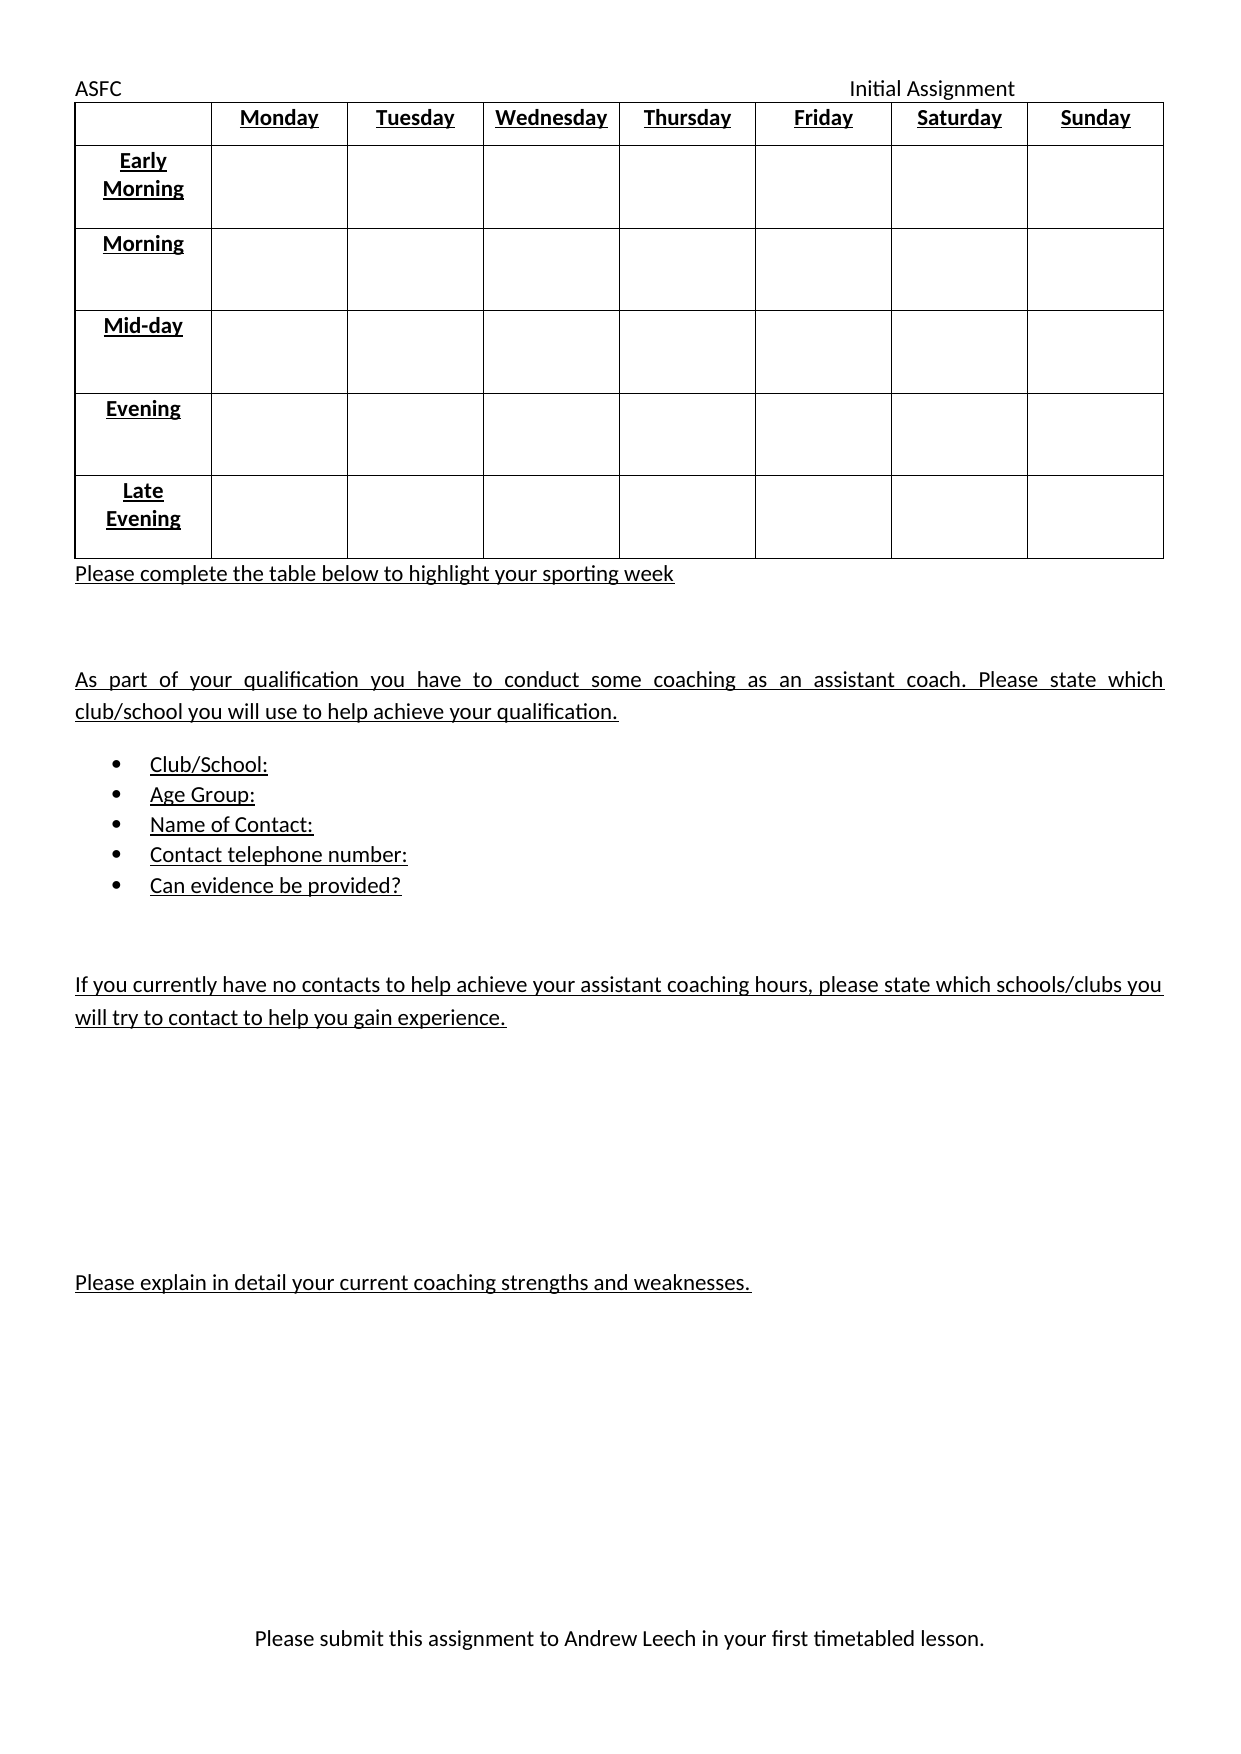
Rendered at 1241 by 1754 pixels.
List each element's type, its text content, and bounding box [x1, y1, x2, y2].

table_cell [212, 311, 347, 393]
table_cell [348, 229, 483, 310]
list Contact telephone number: [112, 841, 1165, 868]
list Club/School: [112, 750, 1165, 778]
table_cell [756, 146, 891, 228]
table_cell [1028, 476, 1163, 558]
table_header [76, 103, 211, 145]
table_cell [348, 476, 483, 558]
table_cell Mid-day [76, 311, 211, 393]
table_cell [484, 229, 619, 310]
table_cell [484, 311, 619, 393]
table_cell Evening [76, 394, 211, 475]
text Please explain in detail your current coaching strengths and weaknesses. [75, 1268, 1165, 1296]
table_header Saturday [892, 103, 1027, 145]
table_cell [892, 394, 1027, 475]
table_cell [1028, 311, 1163, 393]
table_cell [1028, 146, 1163, 228]
text As part of your qualification you have to conduct some coaching as an assistant coach. Please state which club/school you will use to help achieve your qualification. [75, 665, 1165, 689]
table_cell [892, 311, 1027, 393]
table_cell [212, 394, 347, 475]
table_cell Morning [76, 229, 211, 310]
table_cell [212, 146, 347, 228]
table_cell [484, 146, 619, 228]
table_cell [212, 476, 347, 558]
list Can evidence be provided? [112, 871, 1165, 899]
table_cell [212, 229, 347, 310]
table_header Tuesday [348, 103, 483, 145]
table_header Friday [756, 103, 891, 145]
table_cell [756, 311, 891, 393]
table_cell [1028, 229, 1163, 310]
table_cell [892, 146, 1027, 228]
text Please complete the table below to highlight your sporting week [75, 559, 1165, 587]
table_cell Early Morning [76, 146, 211, 228]
table_cell [620, 394, 755, 475]
table_cell [756, 394, 891, 475]
table_cell [620, 476, 755, 558]
table_cell [756, 229, 891, 310]
table_cell [484, 476, 619, 558]
list Name of Contact: [112, 810, 1165, 838]
table_header Sunday [1028, 103, 1163, 145]
list Age Group: [112, 780, 1165, 808]
table_cell [892, 229, 1027, 310]
text As part of your qualification you have to conduct some coaching as an assistant coach. Please state which club/school you will use to help achieve your qualification. [75, 690, 1165, 725]
table_cell [348, 146, 483, 228]
text If you currently have no contacts to help achieve your assistant coaching hours, please state which schools/clubs you will try to contact to help you gain experience. [75, 971, 1165, 1031]
table_cell [620, 311, 755, 393]
table_cell [1028, 394, 1163, 475]
table_cell [892, 476, 1027, 558]
table_cell [756, 476, 891, 558]
table_cell Late Evening [76, 476, 211, 558]
table_cell [620, 146, 755, 228]
table_cell [348, 311, 483, 393]
table_cell [484, 394, 619, 475]
table_header Wednesday [484, 103, 619, 145]
table_cell [348, 394, 483, 475]
table_header Thursday [620, 103, 755, 145]
table_header Monday [212, 103, 347, 145]
table_cell [620, 229, 755, 310]
